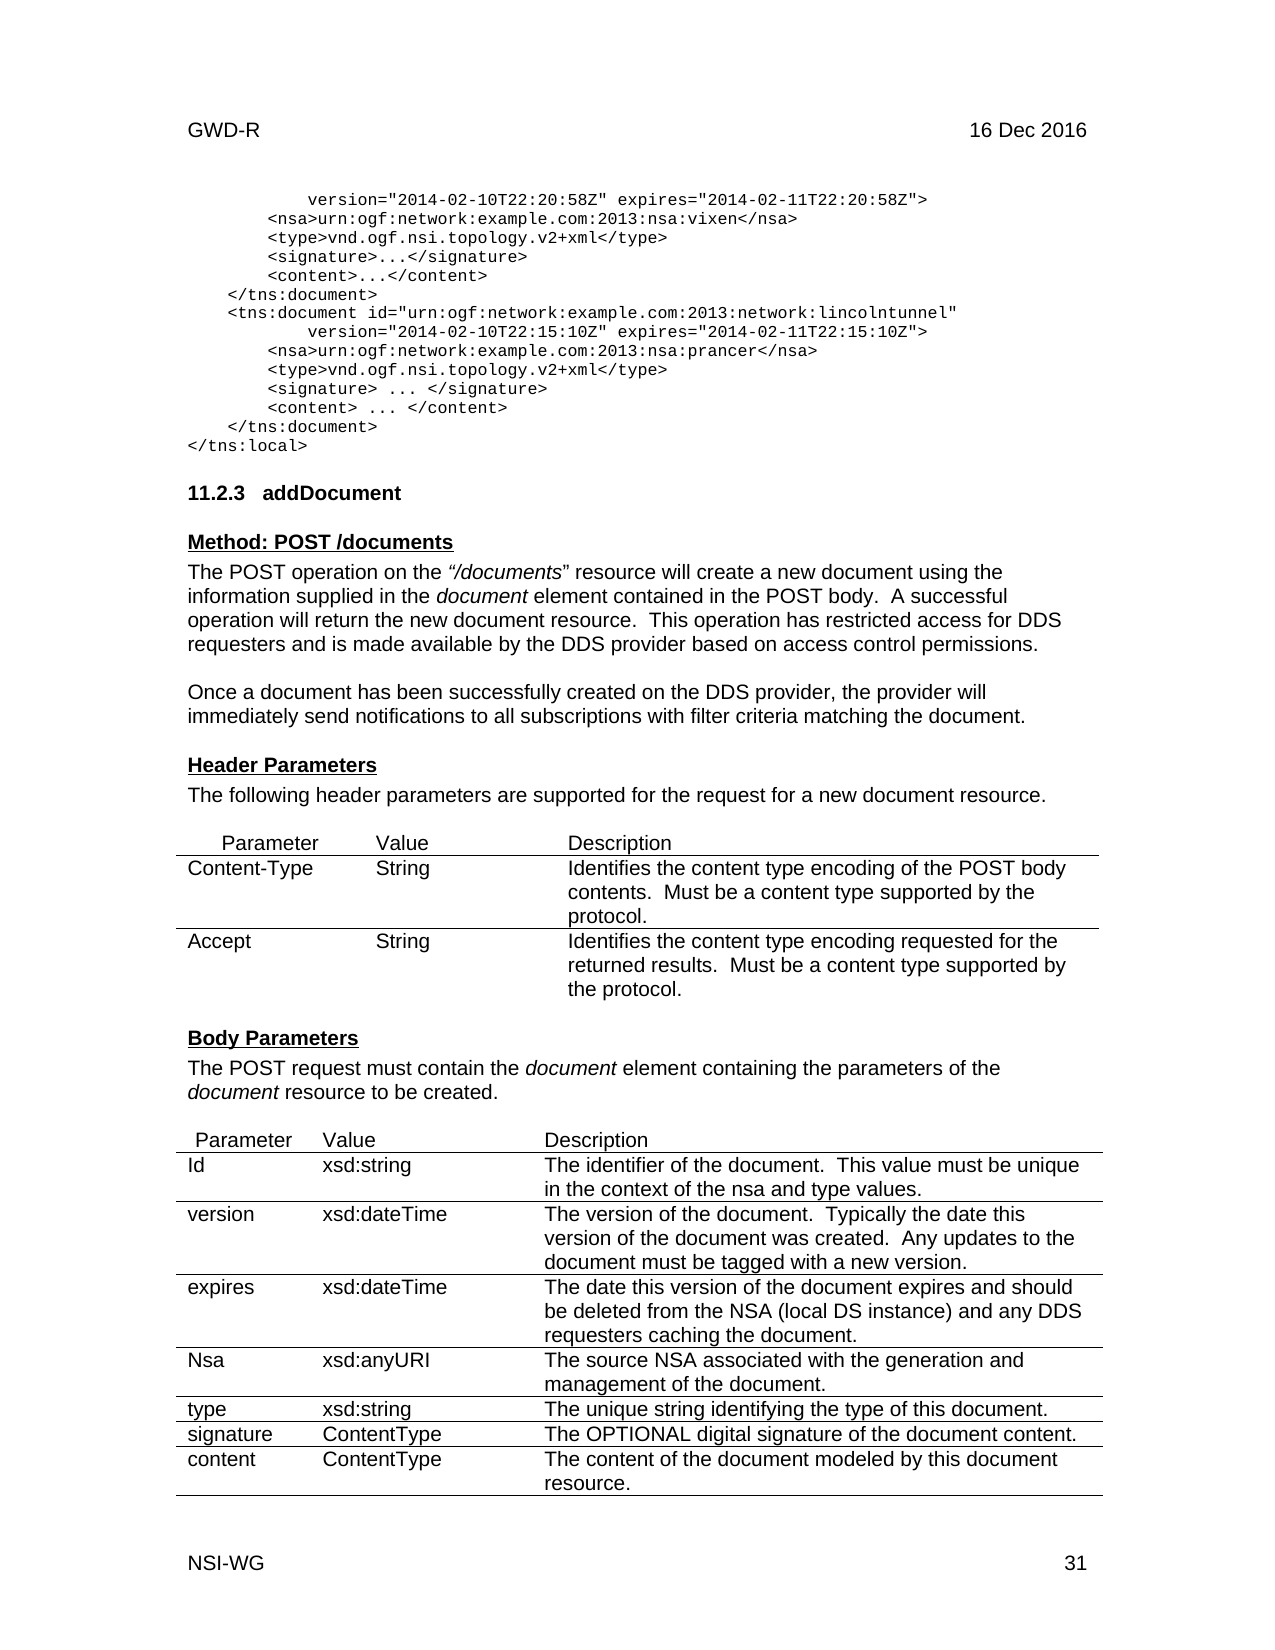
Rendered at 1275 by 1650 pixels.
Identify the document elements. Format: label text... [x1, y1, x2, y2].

table_cell Identifies the content type encoding of the POST body contents. Must be a content type supported by the protocol. [556, 856, 1099, 928]
table_cell type [176, 1397, 311, 1421]
table_cell ContentType [311, 1447, 533, 1494]
table_cell xsd:dateTime [311, 1275, 533, 1347]
table_cell ContentType [311, 1422, 533, 1446]
table_cell xsd:dateTime [311, 1202, 533, 1274]
table_header Parameter [176, 1128, 311, 1152]
text The POST request must contain the document element containing the parameters of the document resource to be created. [187, 1056, 1088, 1104]
table_cell version [176, 1202, 311, 1274]
table_cell The version of the document. Typically the date this version of the document was created. Any updates to the document must be tagged with a new version. [533, 1202, 1103, 1274]
table_header Value [311, 1128, 533, 1152]
subtitle addDocument [187, 481, 1088, 505]
table_header Description [533, 1128, 1103, 1152]
table_header Value [364, 831, 556, 855]
table_cell xsd:string [311, 1397, 533, 1421]
table_cell Nsa [176, 1348, 311, 1396]
title Body Parameters [187, 1026, 1088, 1050]
table_cell The unique string identifying the type of this document. [533, 1397, 1103, 1421]
table_cell xsd:anyURI [311, 1348, 533, 1396]
text The following header parameters are supported for the request for a new document resource. [187, 783, 1088, 807]
title Method: POST /documents [187, 530, 1088, 554]
text version="2014-02-10T22:15:10Z" expires="2014-02-11T22:15:10Z"> <nsa>urn:ogf:network:example.com:2013:nsa:prancer</nsa> <type>vnd.ogf.nsi.topology.v2+xml</type> <signature> ... </signature> <content> ... </content> </tns:document> </tns:local> [187, 324, 1088, 456]
text version="2014-02-10T22:20:58Z" expires="2014-02-11T22:20:58Z"> <nsa>urn:ogf:network:example.com:2013:nsa:vixen</nsa> <type>vnd.ogf.nsi.topology.v2+xml</type> <signature>...</signature> <content>...</content> </tns:document> <tns:document id="urn:ogf:network:example.com:2013:network:lincolntunnel" [187, 192, 1088, 324]
table_cell String [364, 929, 556, 1001]
table_cell The OPTIONAL digital signature of the document content. [533, 1422, 1103, 1446]
table_cell Identifies the content type encoding requested for the returned results. Must be a content type supported by the protocol. [556, 929, 1099, 1001]
table_cell The identifier of the document. This value must be unique in the context of the nsa and type values. [533, 1153, 1103, 1201]
table_cell The date this version of the document expires and should be deleted from the NSA (local DS instance) and any DDS requesters caching the document. [533, 1275, 1103, 1347]
table_cell expires [176, 1275, 311, 1347]
title Header Parameters [187, 753, 1088, 777]
table_cell Content-Type [176, 856, 364, 928]
table_header Parameter [176, 831, 364, 855]
table_cell String [364, 856, 556, 928]
text The POST operation on the “/documents” resource will create a new document using the information supplied in the document element contained in the POST body. A successful operation will return the new document resource. This operation has restricted access for DDS requesters and is made available by the DDS provider based on access control permissions. [187, 560, 1088, 656]
table_cell The source NSA associated with the generation and management of the document. [533, 1348, 1103, 1396]
table_header Description [556, 831, 1099, 855]
table_cell signature [176, 1422, 311, 1446]
table_cell xsd:string [311, 1153, 533, 1201]
table_cell Accept [176, 929, 364, 1001]
table_cell content [176, 1447, 311, 1494]
table_cell The content of the document modeled by this document resource. [533, 1447, 1103, 1494]
text Once a document has been successfully created on the DDS provider, the provider will immediately send notifications to all subscriptions with filter criteria matching the document. [187, 680, 1088, 728]
table_cell Id [176, 1153, 311, 1201]
